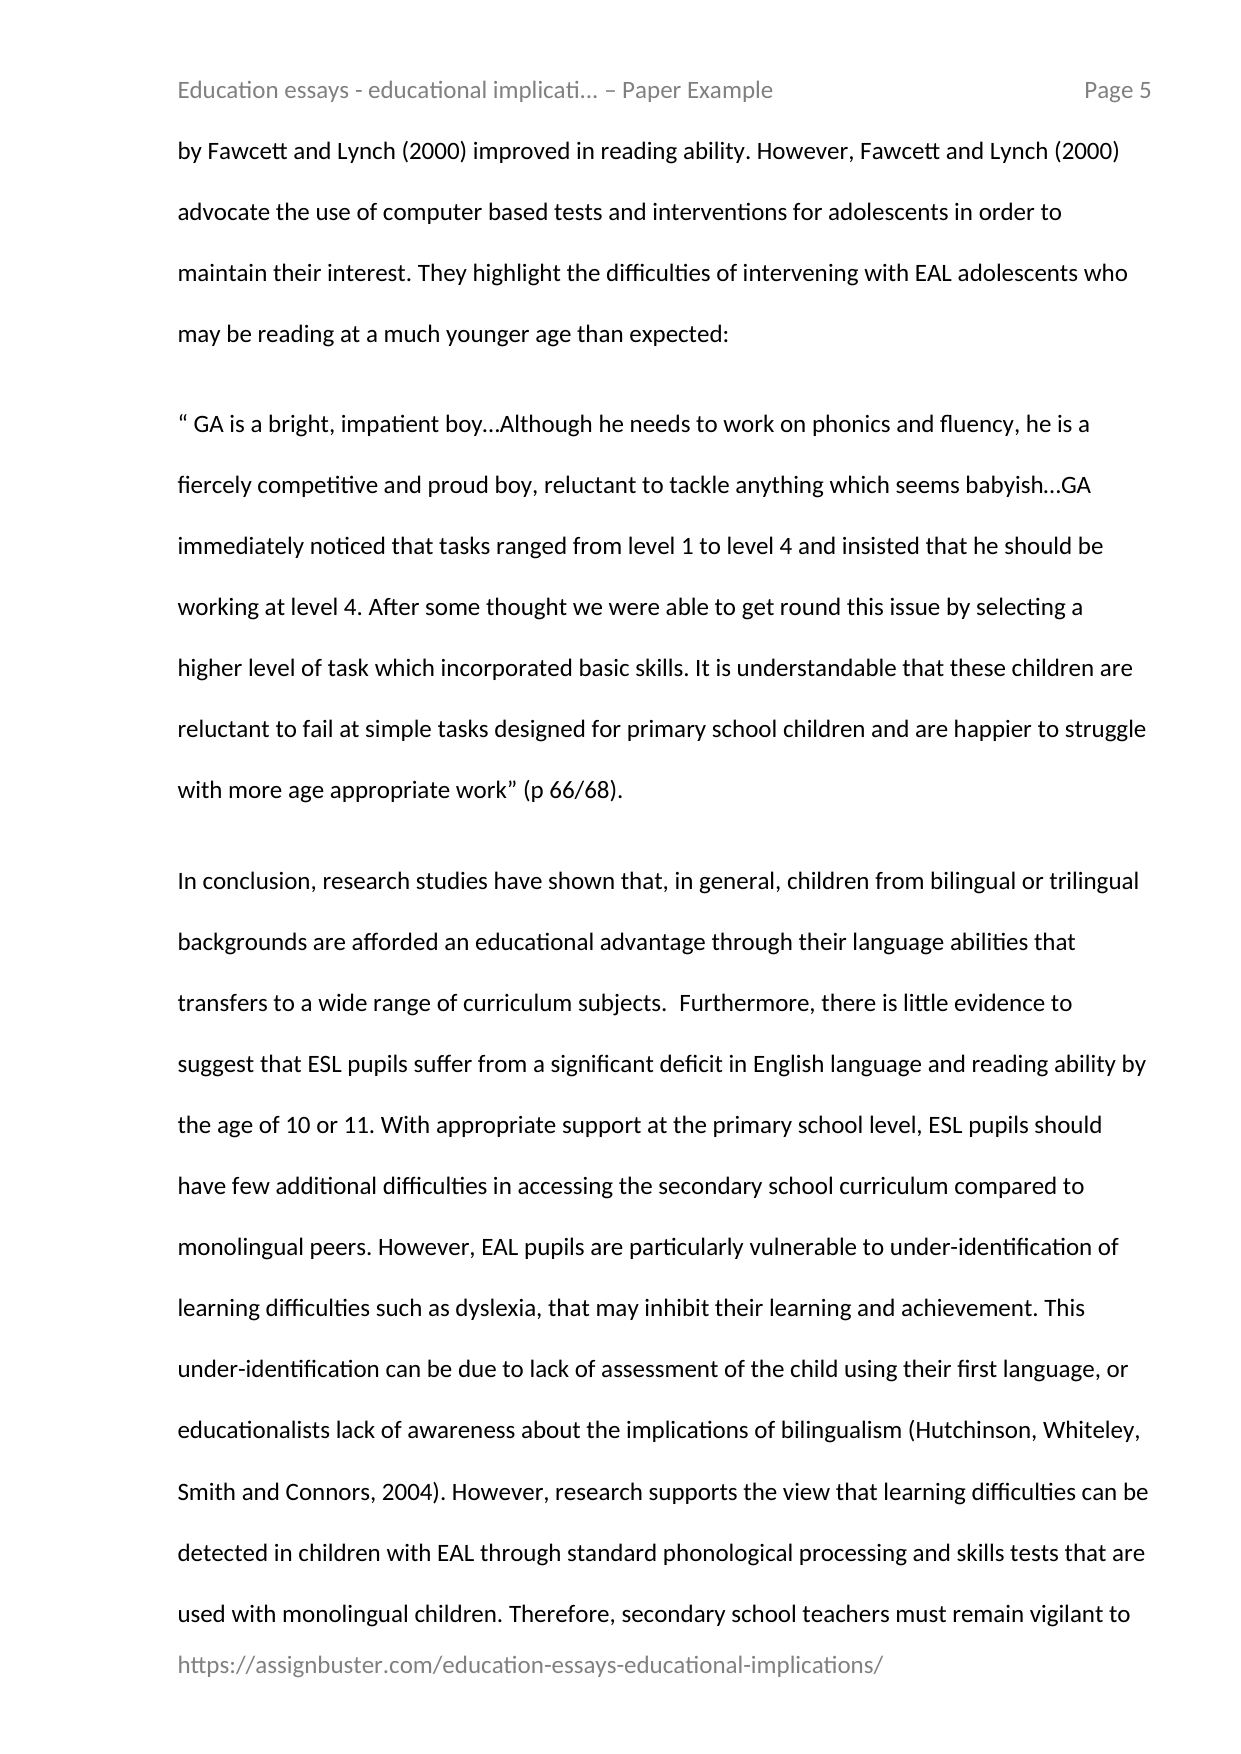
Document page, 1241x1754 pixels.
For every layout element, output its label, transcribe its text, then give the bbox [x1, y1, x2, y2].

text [177, 865, 1152, 1628]
text “ GA is a bright, impatient boy…Although he needs to work on phonics and fluency, he is a fiercely competitive and proud boy, reluctant to tackle anything which seems babyish…GA immediately noticed that tasks ranged from level 1 to level 4 and insisted that he should be working at level 4. After some thought we were able to get round this issue by selecting a higher level of task which incorporated basic skills. It is understandable that these children are reluctant to fail at simple tasks designed for primary school children and are happier to struggle with more age appropriate work” (p 66/68). [177, 408, 1152, 805]
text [177, 135, 1152, 348]
